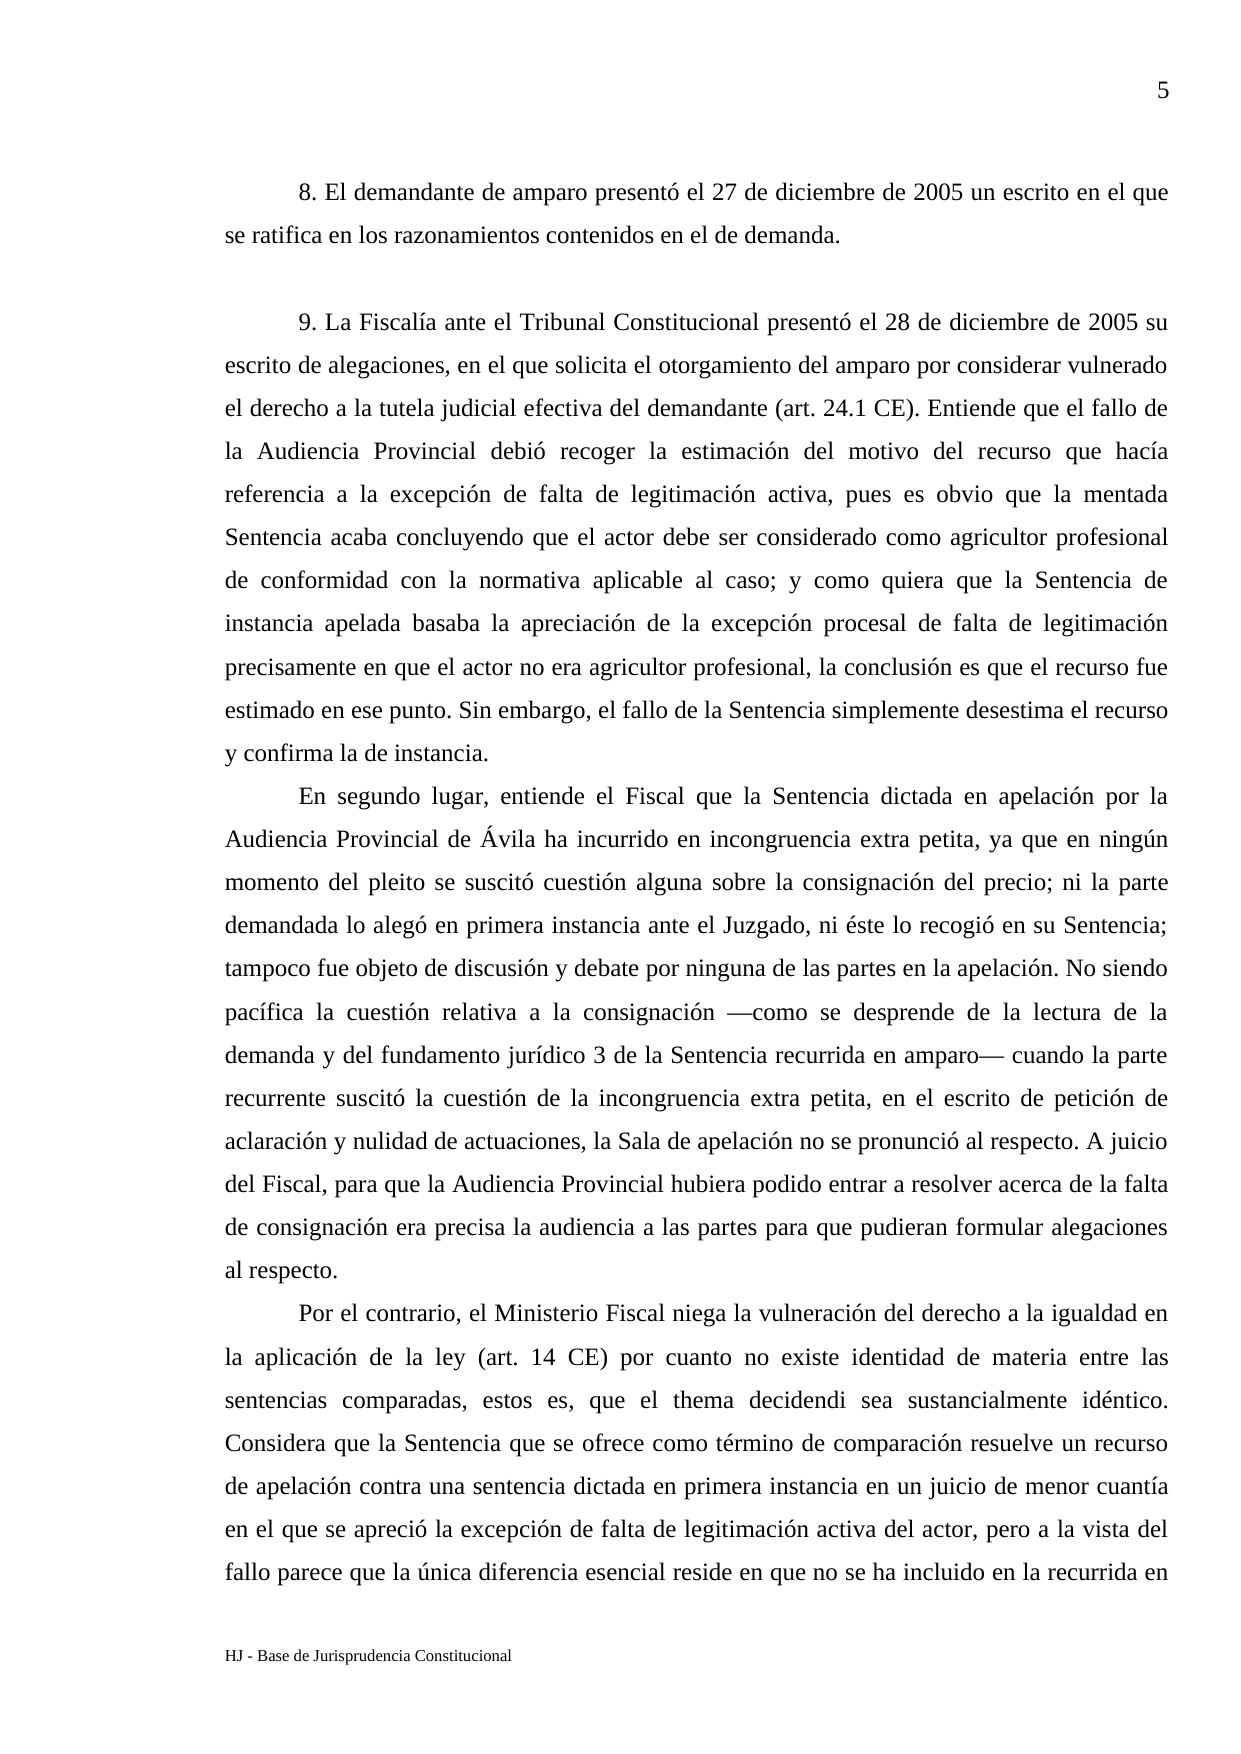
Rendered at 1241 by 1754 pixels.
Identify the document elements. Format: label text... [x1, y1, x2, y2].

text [224, 1298, 1169, 1586]
text 9. La Fiscalía ante el Tribunal Constitucional presentó el 28 de diciembre de 2005 su escrito de alegaciones, en el que solicita el otorgamiento del amparo por considerar vulnerado el derecho a la tutela judicial efectiva del demandante (art. 24.1 CE). Entiende que el fallo de la Audiencia Provincial debió recoger la estimación del motivo del recurso que hacía referencia a la excepción de falta de legitimación activa, pues es obvio que la mentada Sentencia acaba concluyendo que el actor debe ser considerado como agricultor profesional de conformidad con la normativa aplicable al caso; y como quiera que la Sentencia de instancia apelada basaba la apreciación de la excepción procesal de falta de legitimación precisamente en que el actor no era agricultor profesional, la conclusión es que el recurso fue estimado en ese punto. Sin embargo, el fallo de la Sentencia simplemente desestima el recurso y confirma la de instancia. [224, 307, 1169, 767]
text 8. El demandante de amparo presentó el 27 de diciembre de 2005 un escrito en el que se ratifica en los razonamientos contenidos en el de demanda. [224, 177, 1169, 249]
text En segundo lugar, entiende el Fiscal que la Sentencia dictada en apelación por la Audiencia Provincial de Ávila ha incurrido en incongruencia extra petita, ya que en ningún momento del pleito se suscitó cuestión alguna sobre la consignación del precio; ni la parte demandada lo alegó en primera instancia ante el Juzgado, ni éste lo recogió en su Sentencia; tampoco fue objeto de discusión y debate por ninguna de las partes en la apelación. No siendo pacífica la cuestión relativa a la consignación —como se desprende de la lectura de la demanda y del fundamento jurídico 3 de la Sentencia recurrida en amparo— cuando la parte recurrente suscitó la cuestión de la incongruencia extra petita, en el escrito de petición de aclaración y nulidad de actuaciones, la Sala de apelación no se pronunció al respecto. A juicio del Fiscal, para que la Audiencia Provincial hubiera podido entrar a resolver acerca de la falta de consignación era precisa la audiencia a las partes para que pudieran formular alegaciones al respecto. [224, 781, 1169, 1284]
